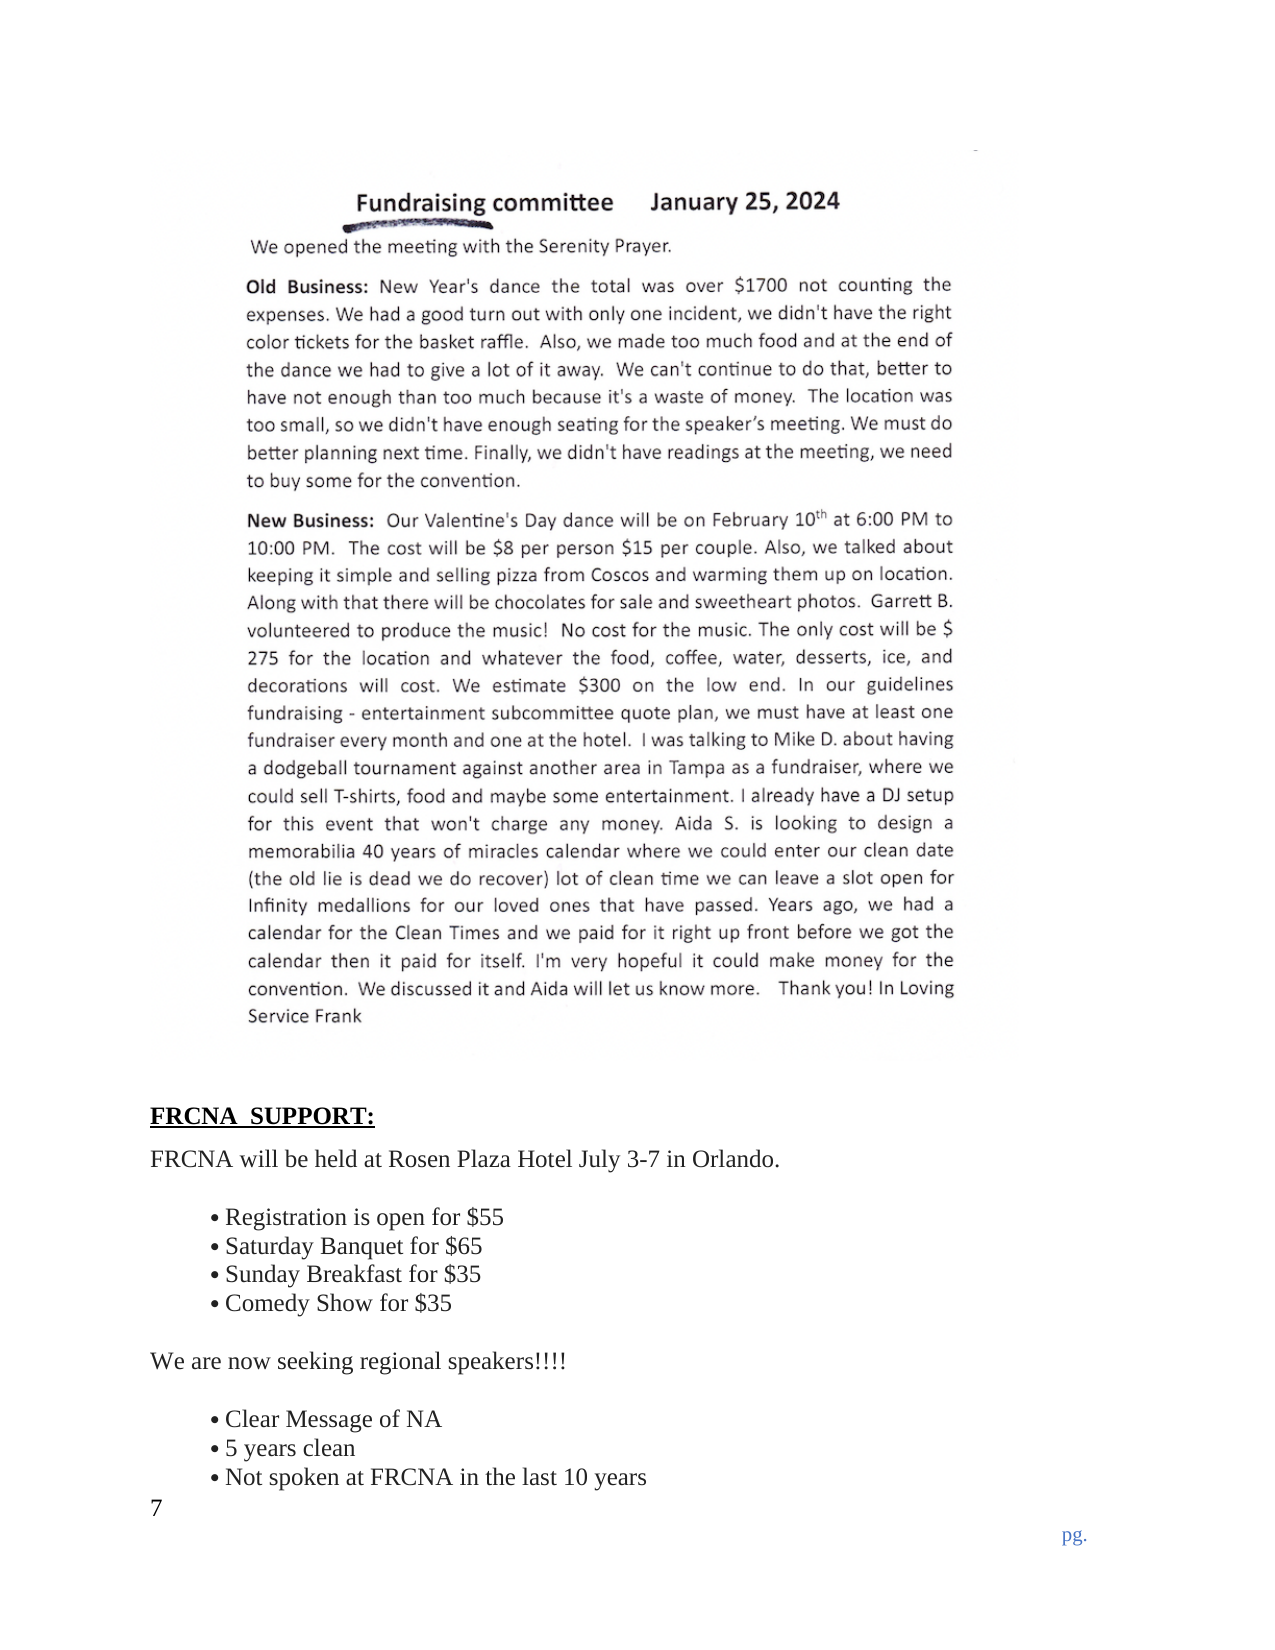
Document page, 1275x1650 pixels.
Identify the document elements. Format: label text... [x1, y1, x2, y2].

list Comedy Show for $35 [211, 1288, 1125, 1317]
list 5 years clean [211, 1433, 1125, 1462]
list Registration is open for $55 [211, 1202, 1125, 1231]
picture [150, 150, 1019, 1061]
list Not spoken at FRCNA in the last 10 years [211, 1462, 1125, 1490]
list Saturday Banquet for $65 [211, 1231, 1125, 1259]
text We are now seeking regional speakers!!!! [150, 1346, 1125, 1375]
text FRCNA will be held at Rosen Plaza Hotel July 3-7 in Orlando. [150, 1144, 1125, 1173]
text FRCNA SUPPORT: [150, 1101, 1125, 1130]
list Sunday Breakfast for $35 [211, 1259, 1125, 1288]
list Clear Message of NA [211, 1404, 1125, 1433]
